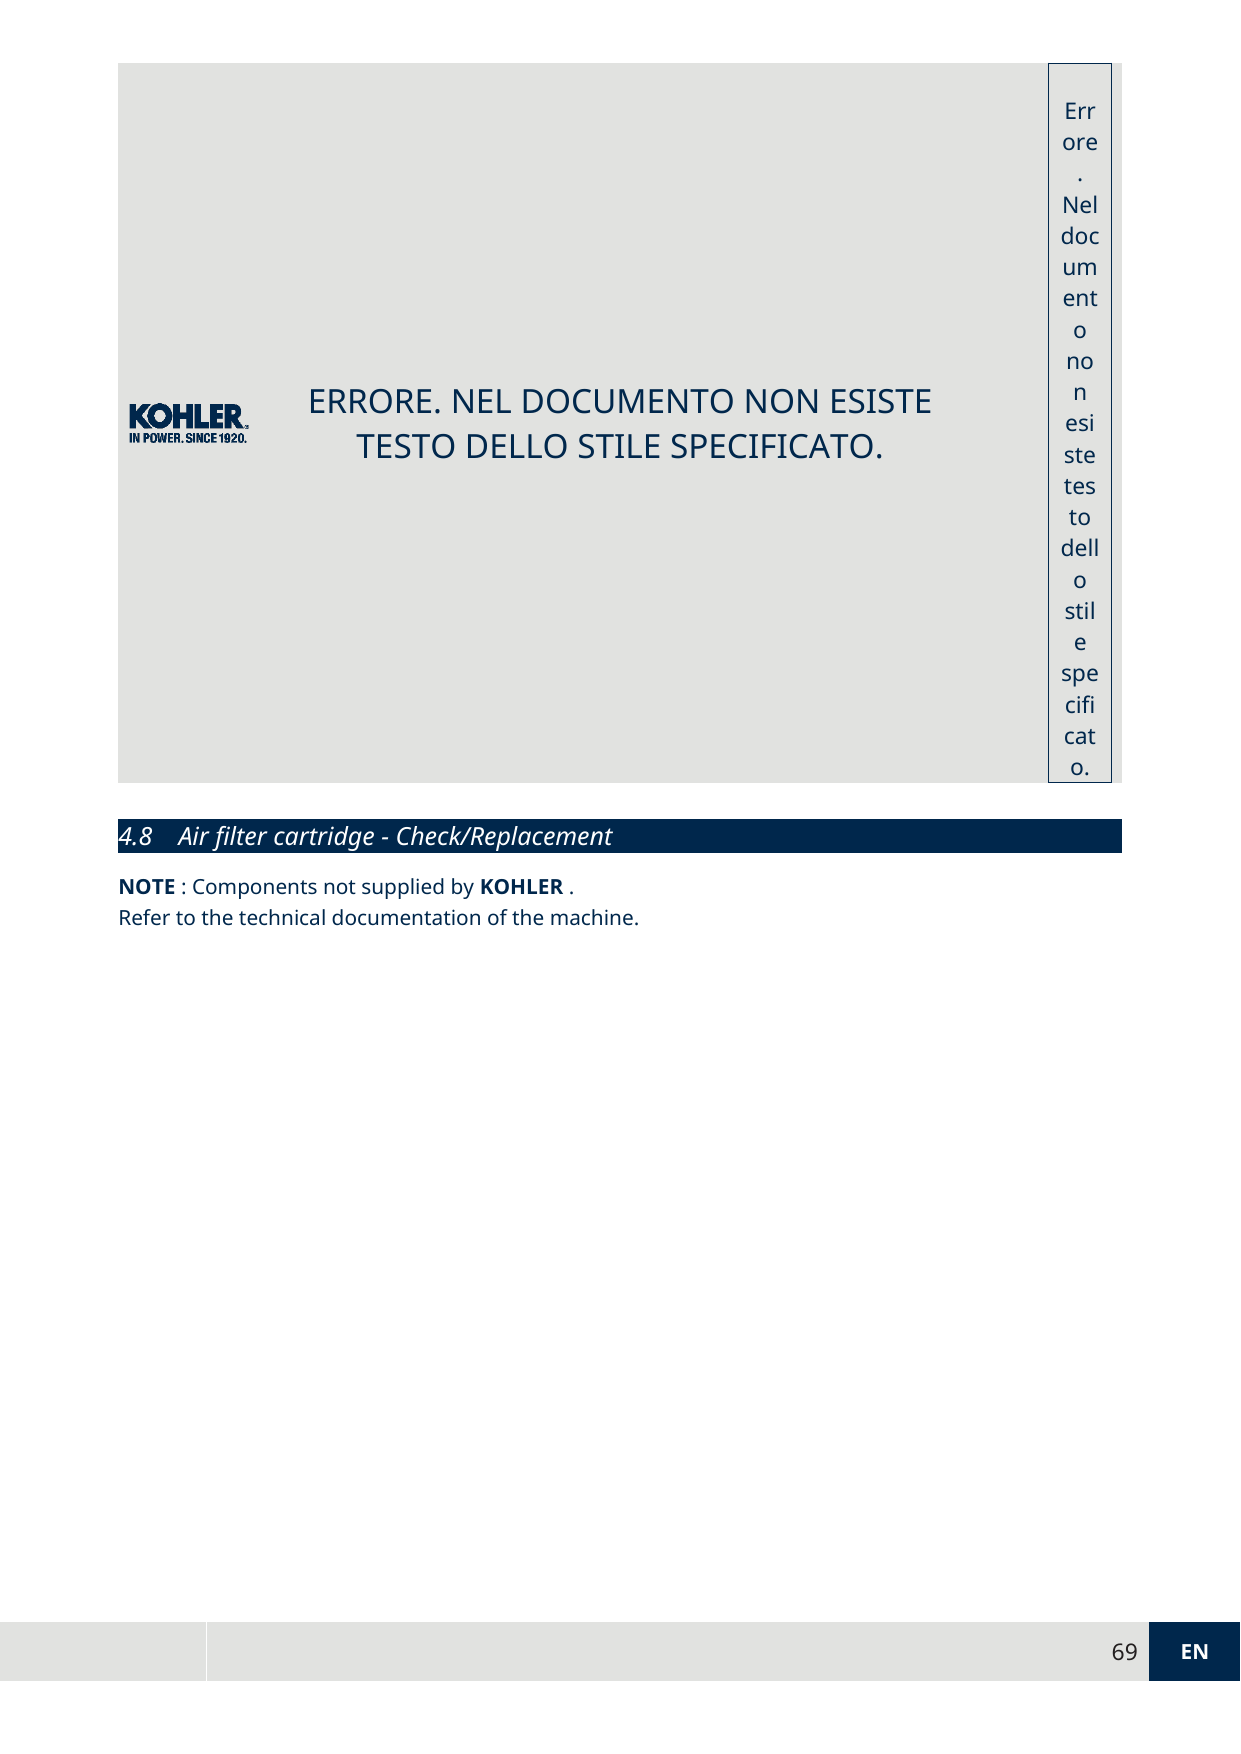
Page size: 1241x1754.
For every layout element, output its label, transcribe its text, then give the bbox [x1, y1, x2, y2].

picture [129, 403, 249, 443]
text Refer to the technical documentation of the machine. [118, 903, 1122, 932]
text NOTE : Components not supplied by KOHLER . [118, 872, 1122, 901]
subtitle Air filter cartridge - Check/Replacement [118, 819, 1122, 853]
